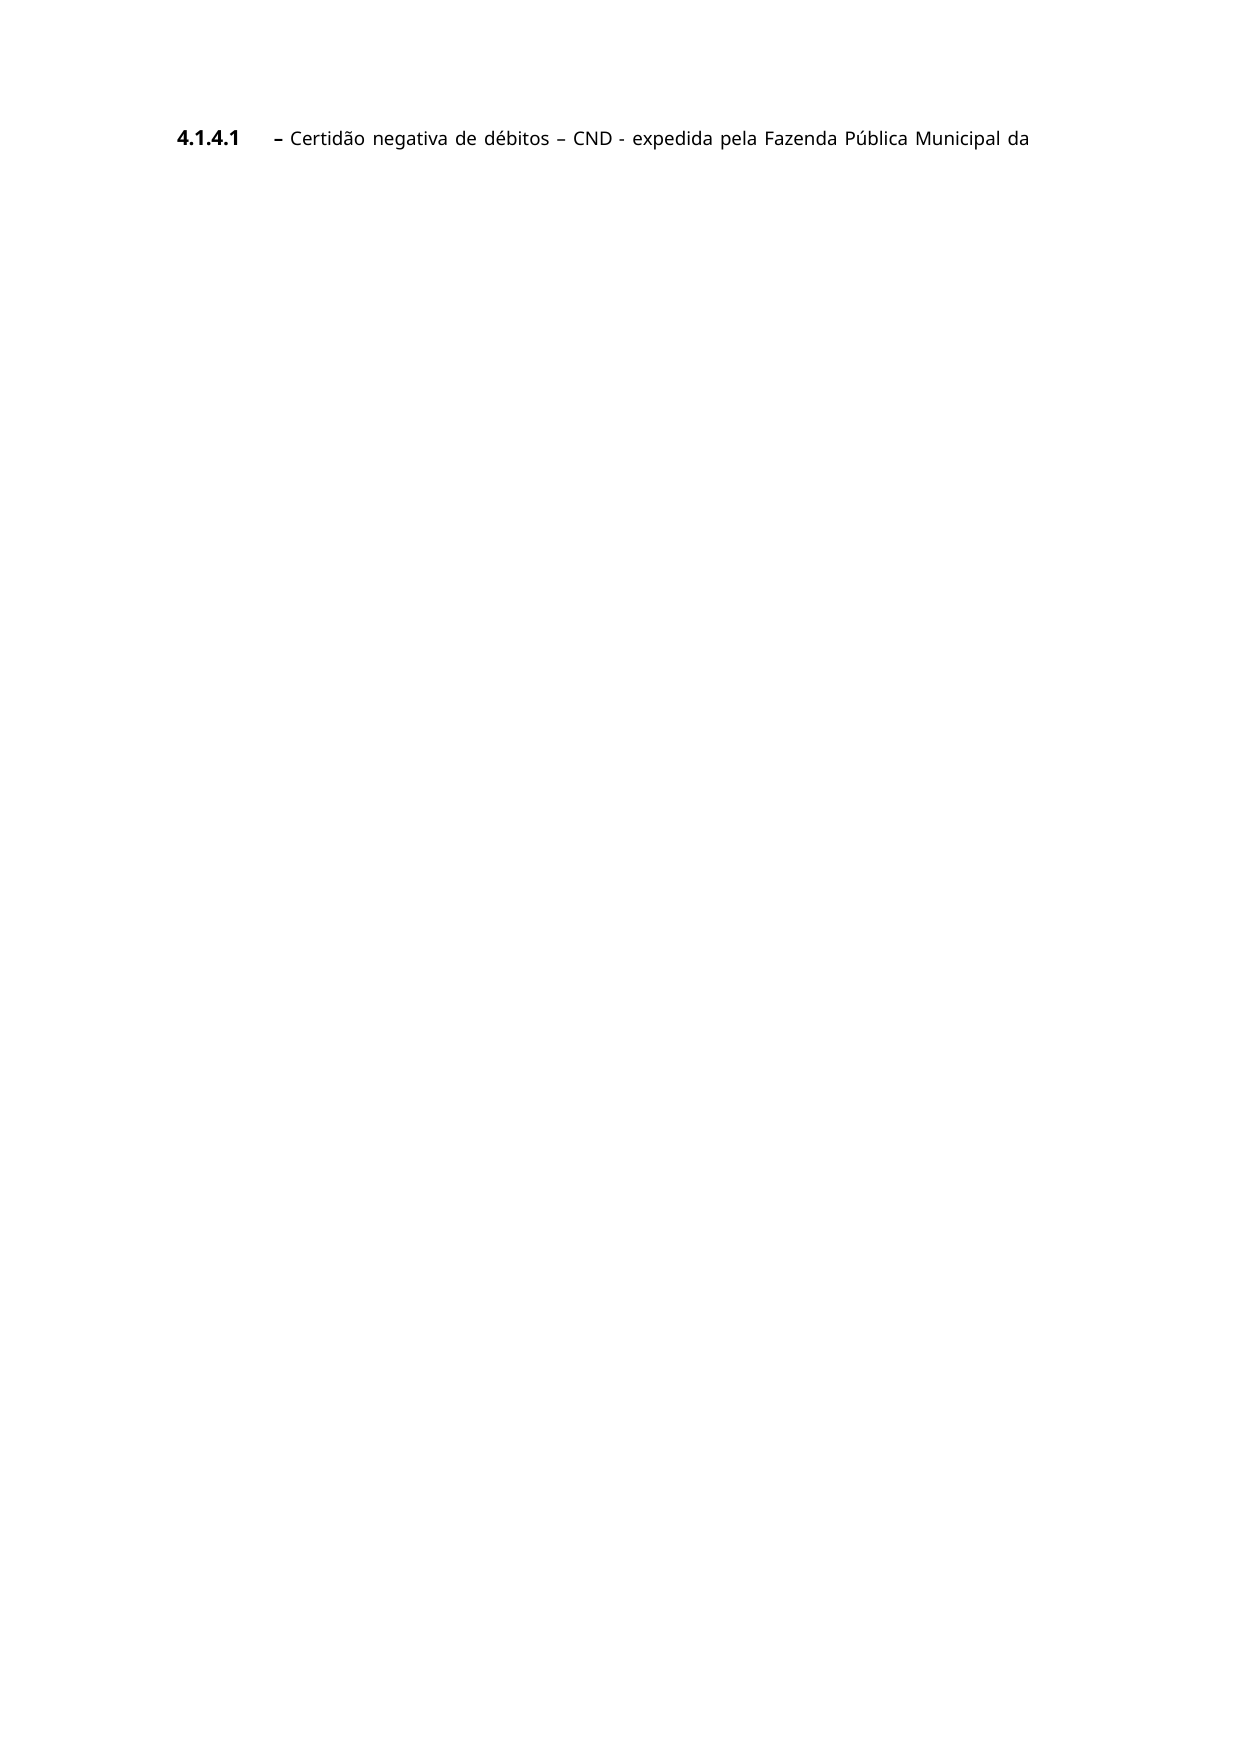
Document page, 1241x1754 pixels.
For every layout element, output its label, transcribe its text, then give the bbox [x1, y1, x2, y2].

list – Certidão negativa de débitos – CND - expedida pela Fazenda Pública Municipal da [177, 123, 1144, 151]
